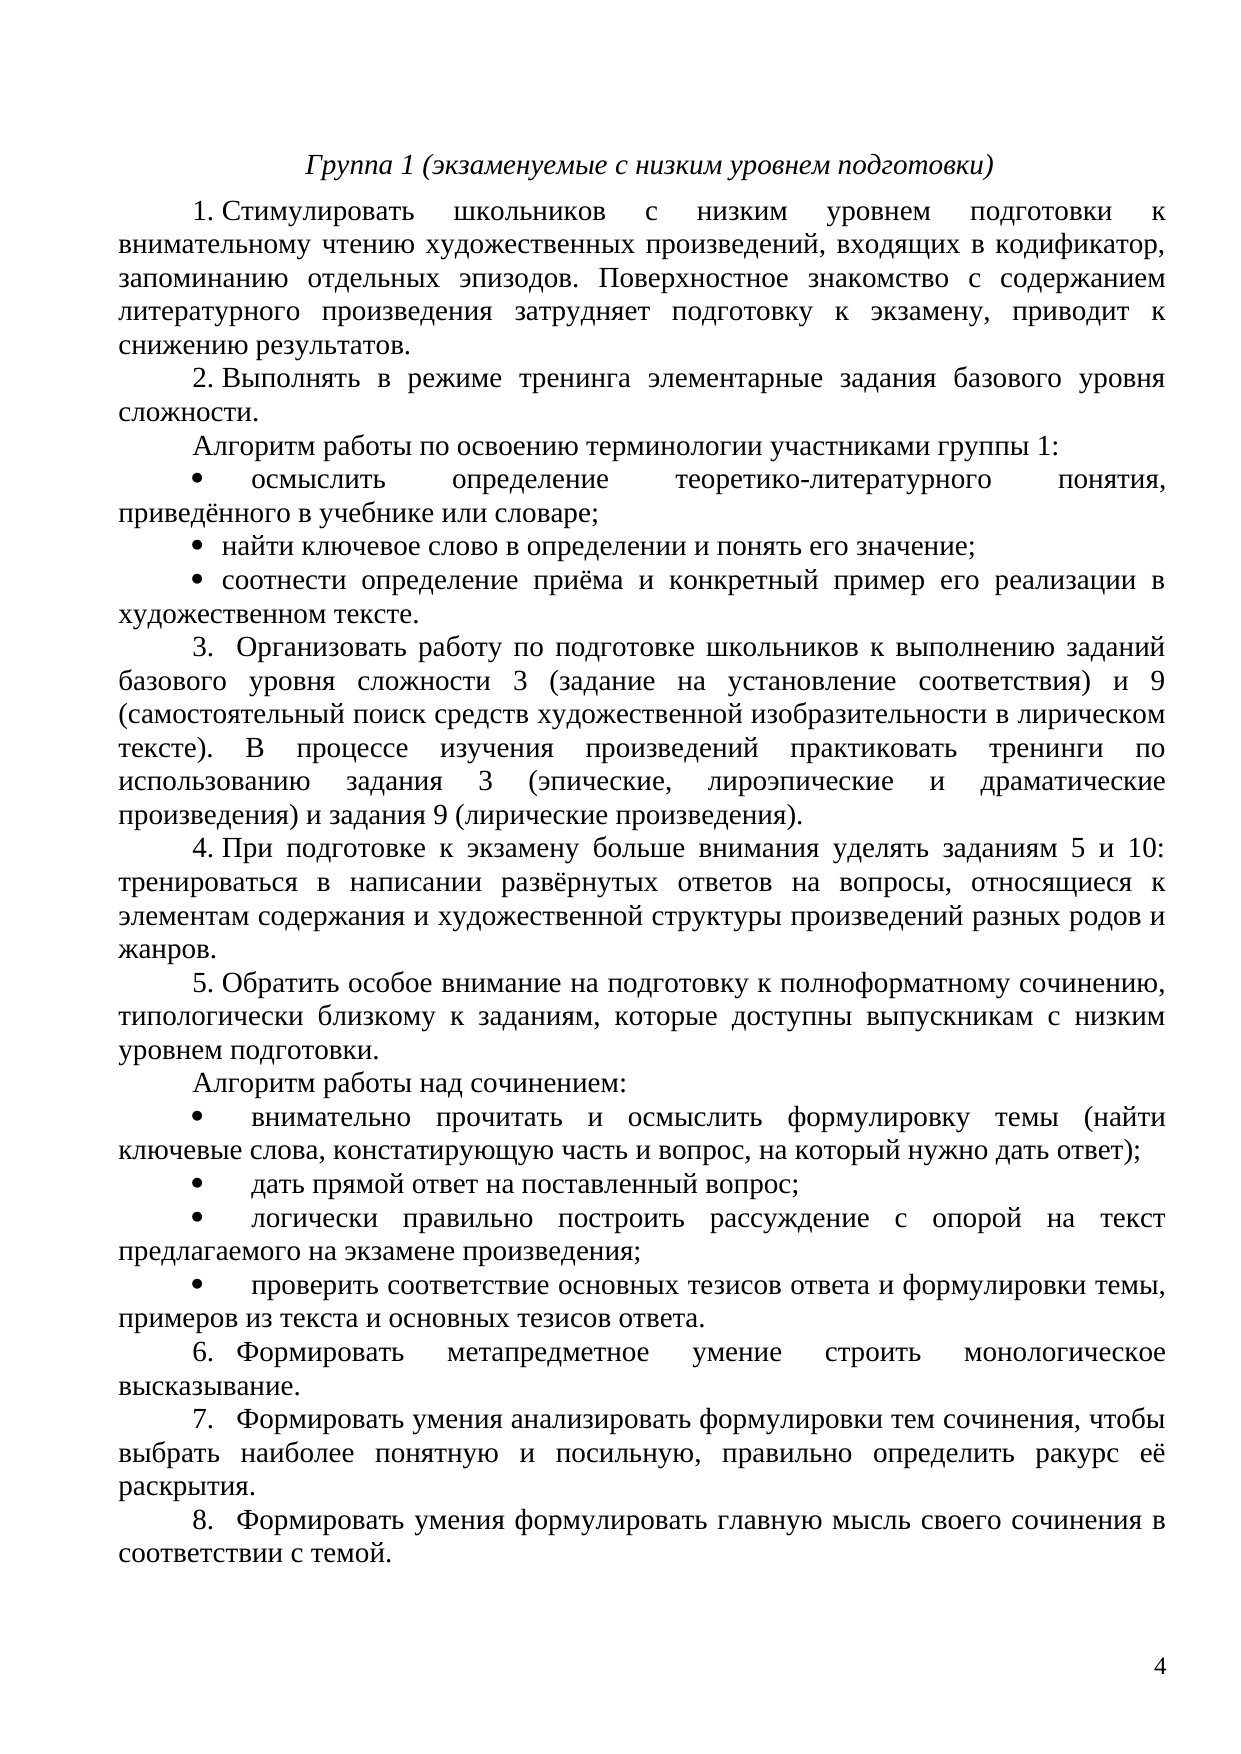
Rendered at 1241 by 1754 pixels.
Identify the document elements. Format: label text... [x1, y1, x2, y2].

list Алгоритм работы по освоению терминологии участниками группы 1: [118, 428, 1166, 461]
text Группа 1 (экзаменуемые с низким уровнем подготовки) [133, 147, 1166, 180]
list проверить соответствие основных тезисов ответа и формулировки темы, примеров из текста и основных тезисов ответа. [118, 1267, 1166, 1334]
list Выполнять в режиме тренинга элементарные задания базового уровня сложности. [118, 361, 1166, 428]
list соотнести определение приёма и конкретный пример его реализации в художественном тексте. [118, 562, 1166, 629]
list Формировать метапредметное умение строить монологическое высказывание. [118, 1334, 1166, 1401]
list осмыслить определение теоретико-литературного понятия, приведённого в учебнике или словаре; [118, 461, 1166, 528]
list найти ключевое слово в определении и понять его значение; [118, 528, 1166, 562]
list При подготовке к экзамену больше внимания уделять заданиям 5 и 10: тренироваться в написании развёрнутых ответов на вопросы, относящиеся к элементам содержания и художественной структуры произведений разных родов и жанров. [118, 831, 1166, 965]
list логически правильно построить рассуждение с опорой на текст предлагаемого на экзамене произведения; [118, 1200, 1166, 1267]
list внимательно прочитать и осмыслить формулировку темы (найти ключевые слова, констатирующую часть и вопрос, на который нужно дать ответ); [118, 1099, 1166, 1166]
list Формировать умения анализировать формулировки тем сочинения, чтобы выбрать наиболее понятную и посильную, правильно определить ракурс её раскрытия. [118, 1401, 1166, 1502]
list Организовать работу по подготовке школьников к выполнению заданий базового уровня сложности 3 (задание на установление соответствия) и 9 (самостоятельный поиск средств художественной изобразительности в лирическом тексте). В процессе изучения произведений практиковать тренинги по использованию задания 3 (эпические, лироэпические и драматические произведения) и задания 9 (лирические произведения). [118, 629, 1166, 831]
list дать прямой ответ на поставленный вопрос; [118, 1166, 1166, 1200]
list Стимулировать школьников с низким уровнем подготовки к внимательному чтению художественных произведений, входящих в кодификатор, запоминанию отдельных эпизодов. Поверхностное знакомство с содержанием литературного произведения затрудняет подготовку к экзамену, приводит к снижению результатов. [118, 193, 1166, 361]
list Обратить особое внимание на подготовку к полноформатному сочинению, типологически близкому к заданиям, которые доступны выпускникам с низким уровнем подготовки. [118, 965, 1166, 1065]
list Алгоритм работы над сочинением: [118, 1065, 1166, 1099]
list Формировать умения формулировать главную мысль своего сочинения в соответствии с темой. [118, 1502, 1166, 1569]
